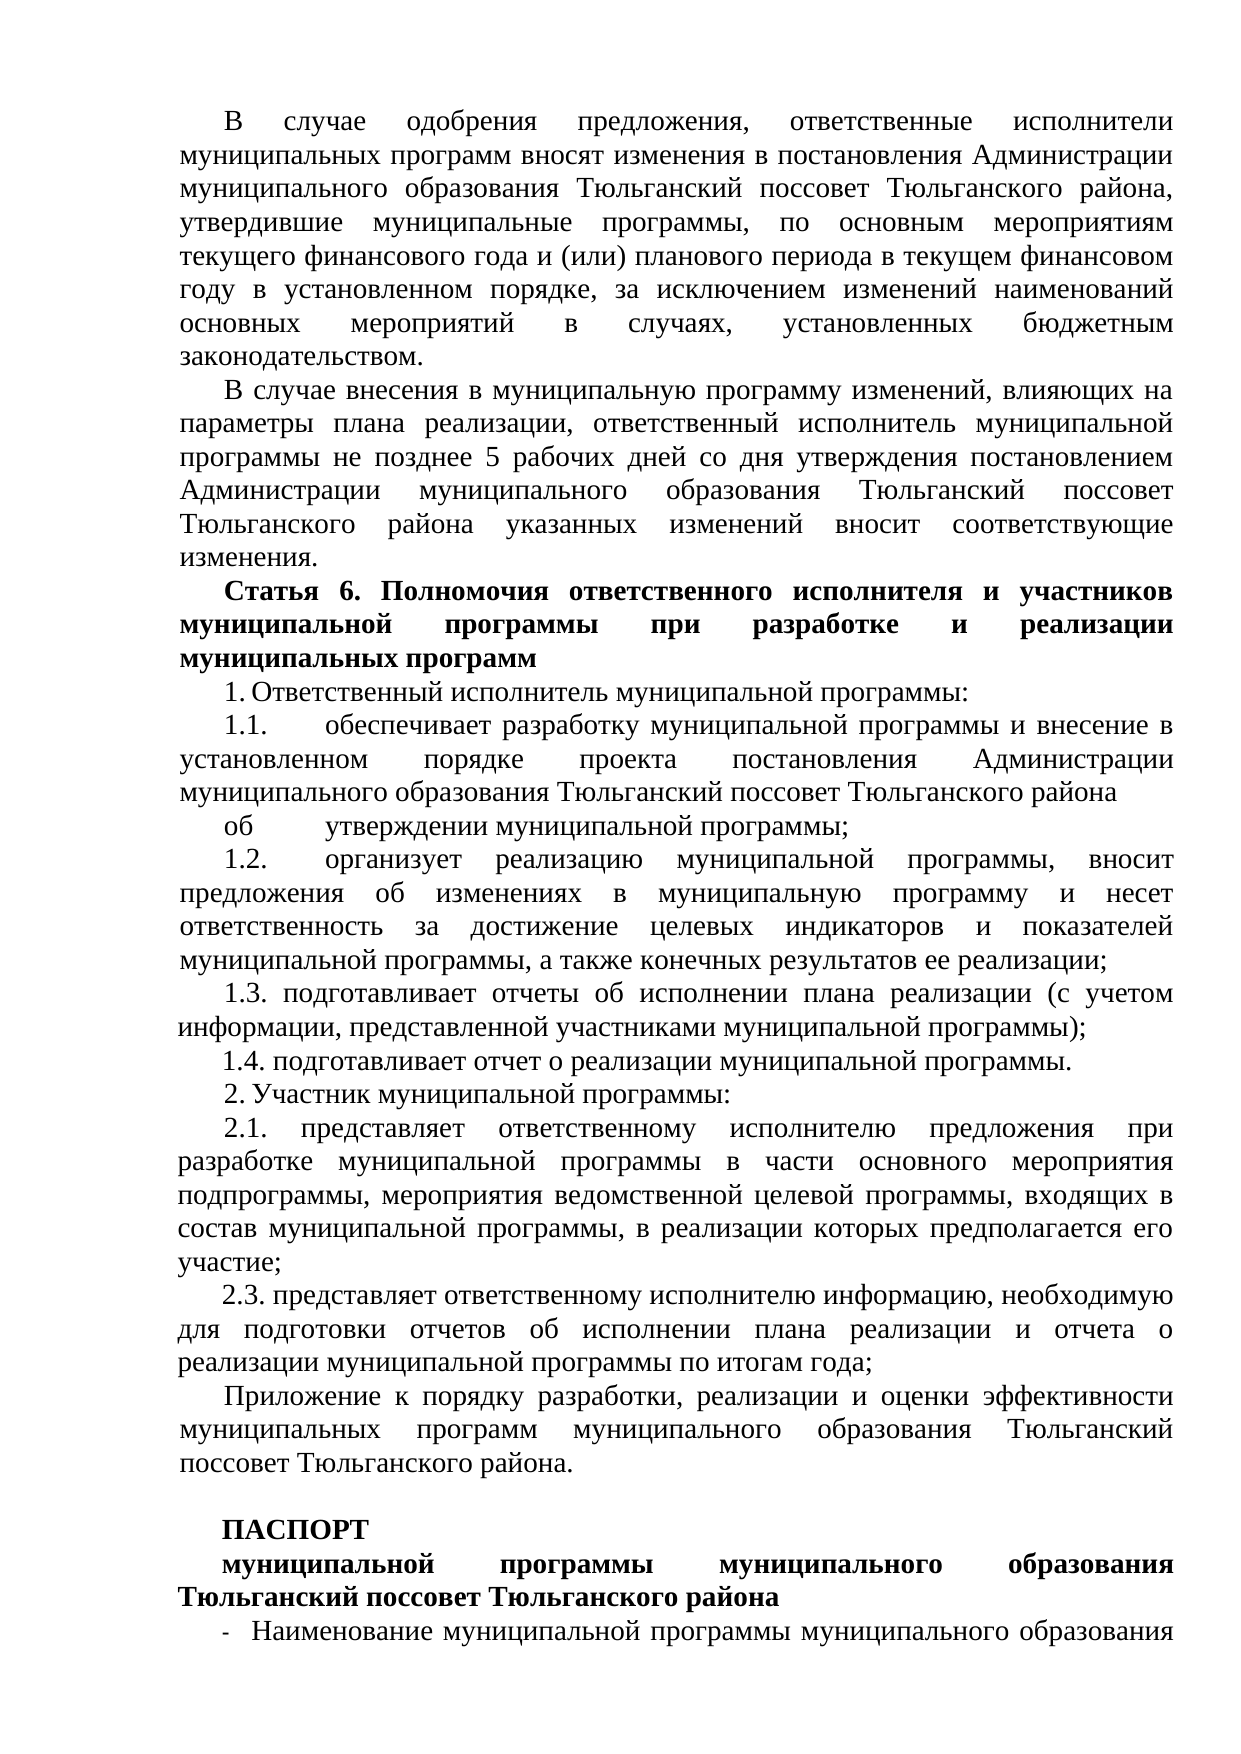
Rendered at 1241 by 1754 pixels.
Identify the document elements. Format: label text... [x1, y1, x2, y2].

list Ответственный исполнитель муниципальной программы: [179, 674, 1174, 707]
text 2.1. представляет ответственному исполнителю предложения при разработке муниципальной программы в части основного мероприятия подпрограммы, мероприятия ведомственной целевой программы, входящих в состав муниципальной программы, в реализации которых предполагается его участие; [177, 1110, 1174, 1277]
text В случае одобрения предложения, ответственные исполнители муниципальных программ вносят изменения в постановления Администрации муниципального образования Тюльганский поссовет Тюльганского района, утвердившие муниципальные программы, по основным мероприятиям текущего финансового года и (или) планового периода в текущем финансовом году в установленном порядке, за исключением изменений наименований основных мероприятий в случаях, установленных бюджетным законодательством. [179, 103, 1174, 372]
text 1.4. подготавливает отчет о реализации муниципальной программы. [177, 1043, 1174, 1076]
text 2.3. представляет ответственному исполнителю информацию, необходимую для подготовки отчетов об исполнении плана реализации и отчета о реализации муниципальной программы по итогам года; [177, 1277, 1174, 1378]
list обеспечивает разработку муниципальной программы и внесение в установленном порядке проекта постановления Администрации муниципального образования Тюльганский поссовет Тюльганского района [179, 707, 1174, 808]
text Статья 6. Полномочия ответственного исполнителя и участников муниципальной программы при разработке и реализации муниципальных программ [179, 573, 1174, 674]
list организует реализацию муниципальной программы, вносит предложения об изменениях в муниципальную программу и несет ответственность за достижение целевых индикаторов и показателей муниципальной программы, а также конечных результатов ее реализации; [179, 841, 1174, 976]
list Участник муниципальной программы: [179, 1076, 1174, 1110]
text ПАСПОРТ [177, 1512, 1174, 1546]
text В случае внесения в муниципальную программу изменений, влияющих на параметры плана реализации, ответственный исполнитель муниципальной программы не позднее 5 рабочих дней со дня утверждения постановлением Администрации муниципального образования Тюльганский поссовет Тюльганского района указанных изменений вносит соответствующие изменения. [179, 372, 1174, 573]
text муниципальной программы муниципального образования Тюльганский поссовет Тюльганского района [177, 1546, 1174, 1613]
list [177, 1613, 1174, 1647]
text Приложение к порядку разработки, реализации и оценки эффективности муниципальных программ муниципального образования Тюльганский поссовет Тюльганского района. [179, 1378, 1174, 1479]
text 1.3. подготавливает отчеты об исполнении плана реализации (с учетом информации, представленной участниками муниципальной программы); [177, 976, 1174, 1043]
text об утверждении муниципальной программы; [179, 808, 1174, 841]
